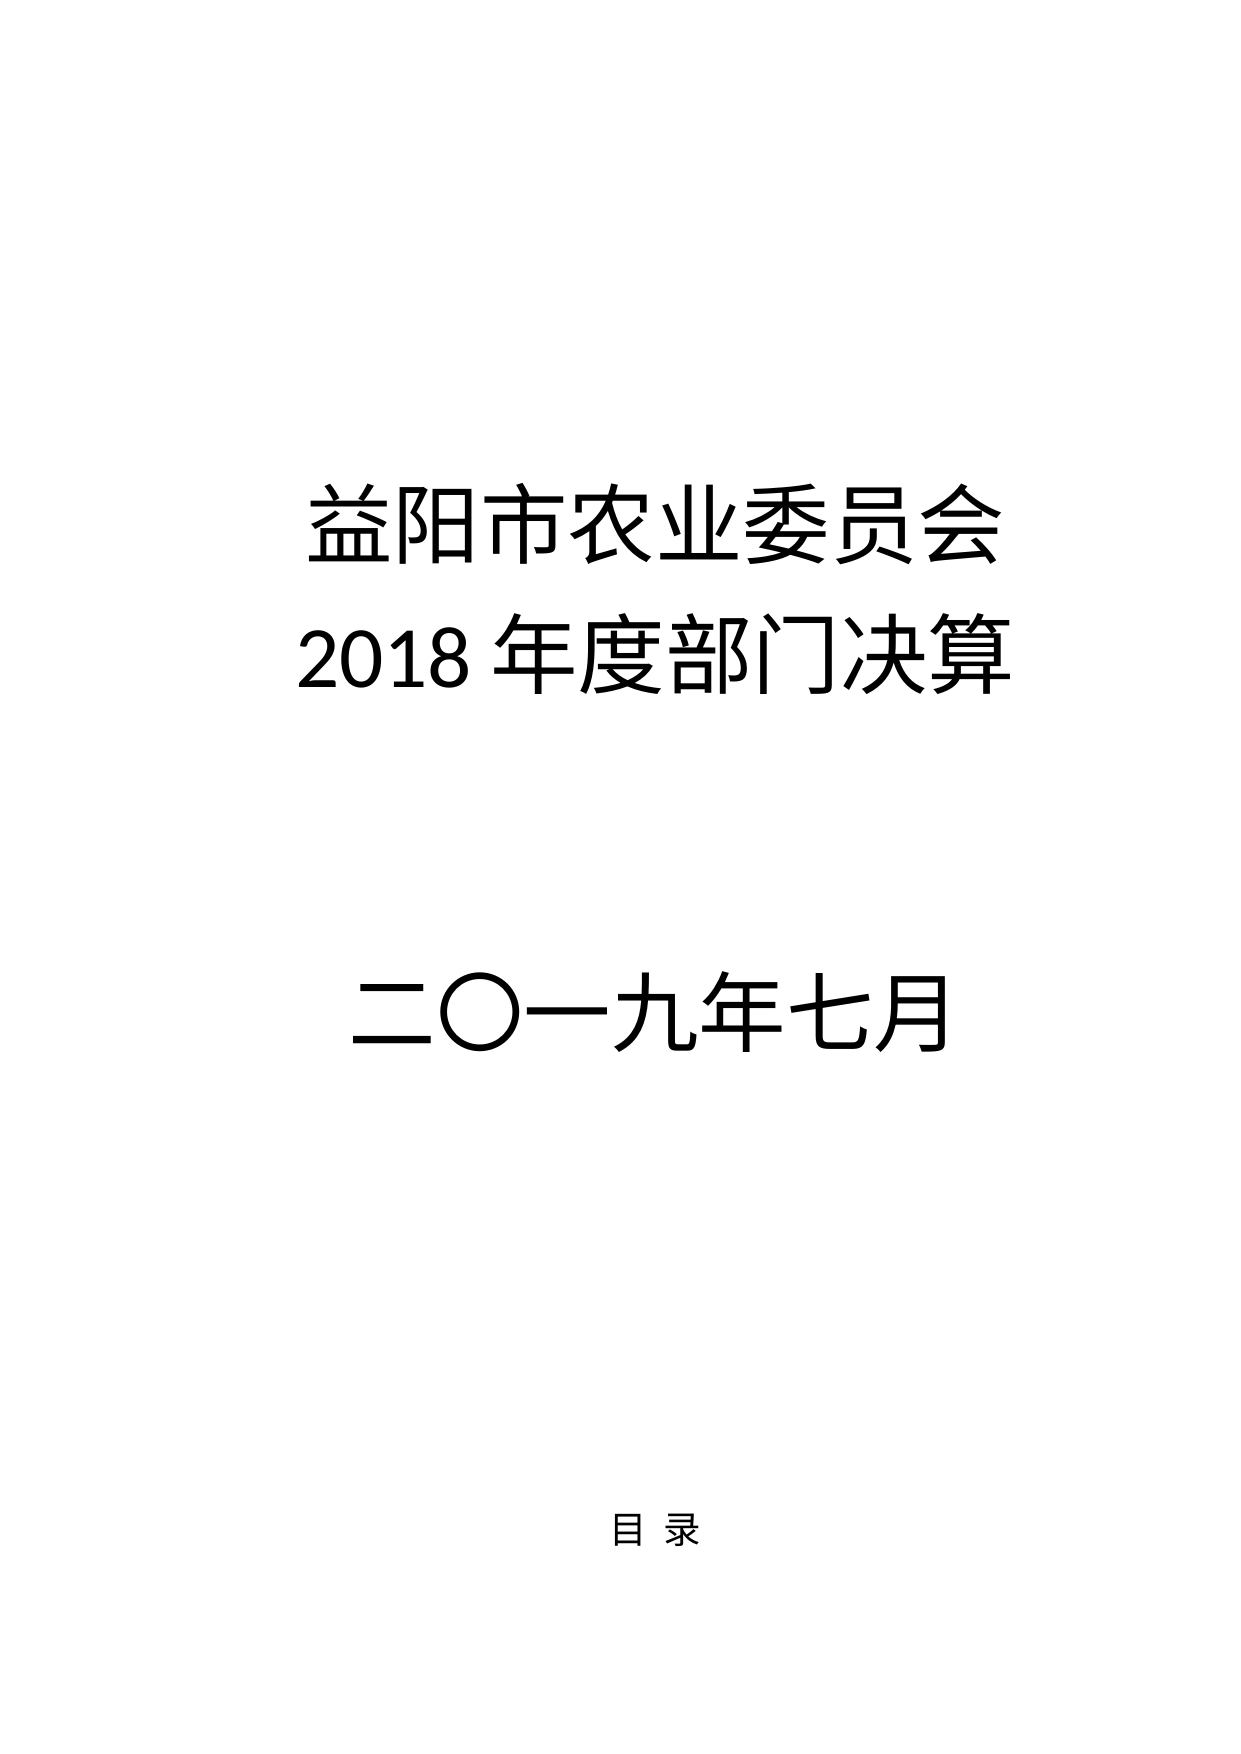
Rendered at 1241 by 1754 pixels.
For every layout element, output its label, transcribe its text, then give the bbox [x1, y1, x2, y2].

text 二〇一九年七月 [187, 942, 1122, 1072]
text 益阳市农业委员会 [187, 454, 1122, 584]
text 目 录 [187, 1494, 1122, 1559]
text 2018年度部门决算 [187, 584, 1122, 714]
